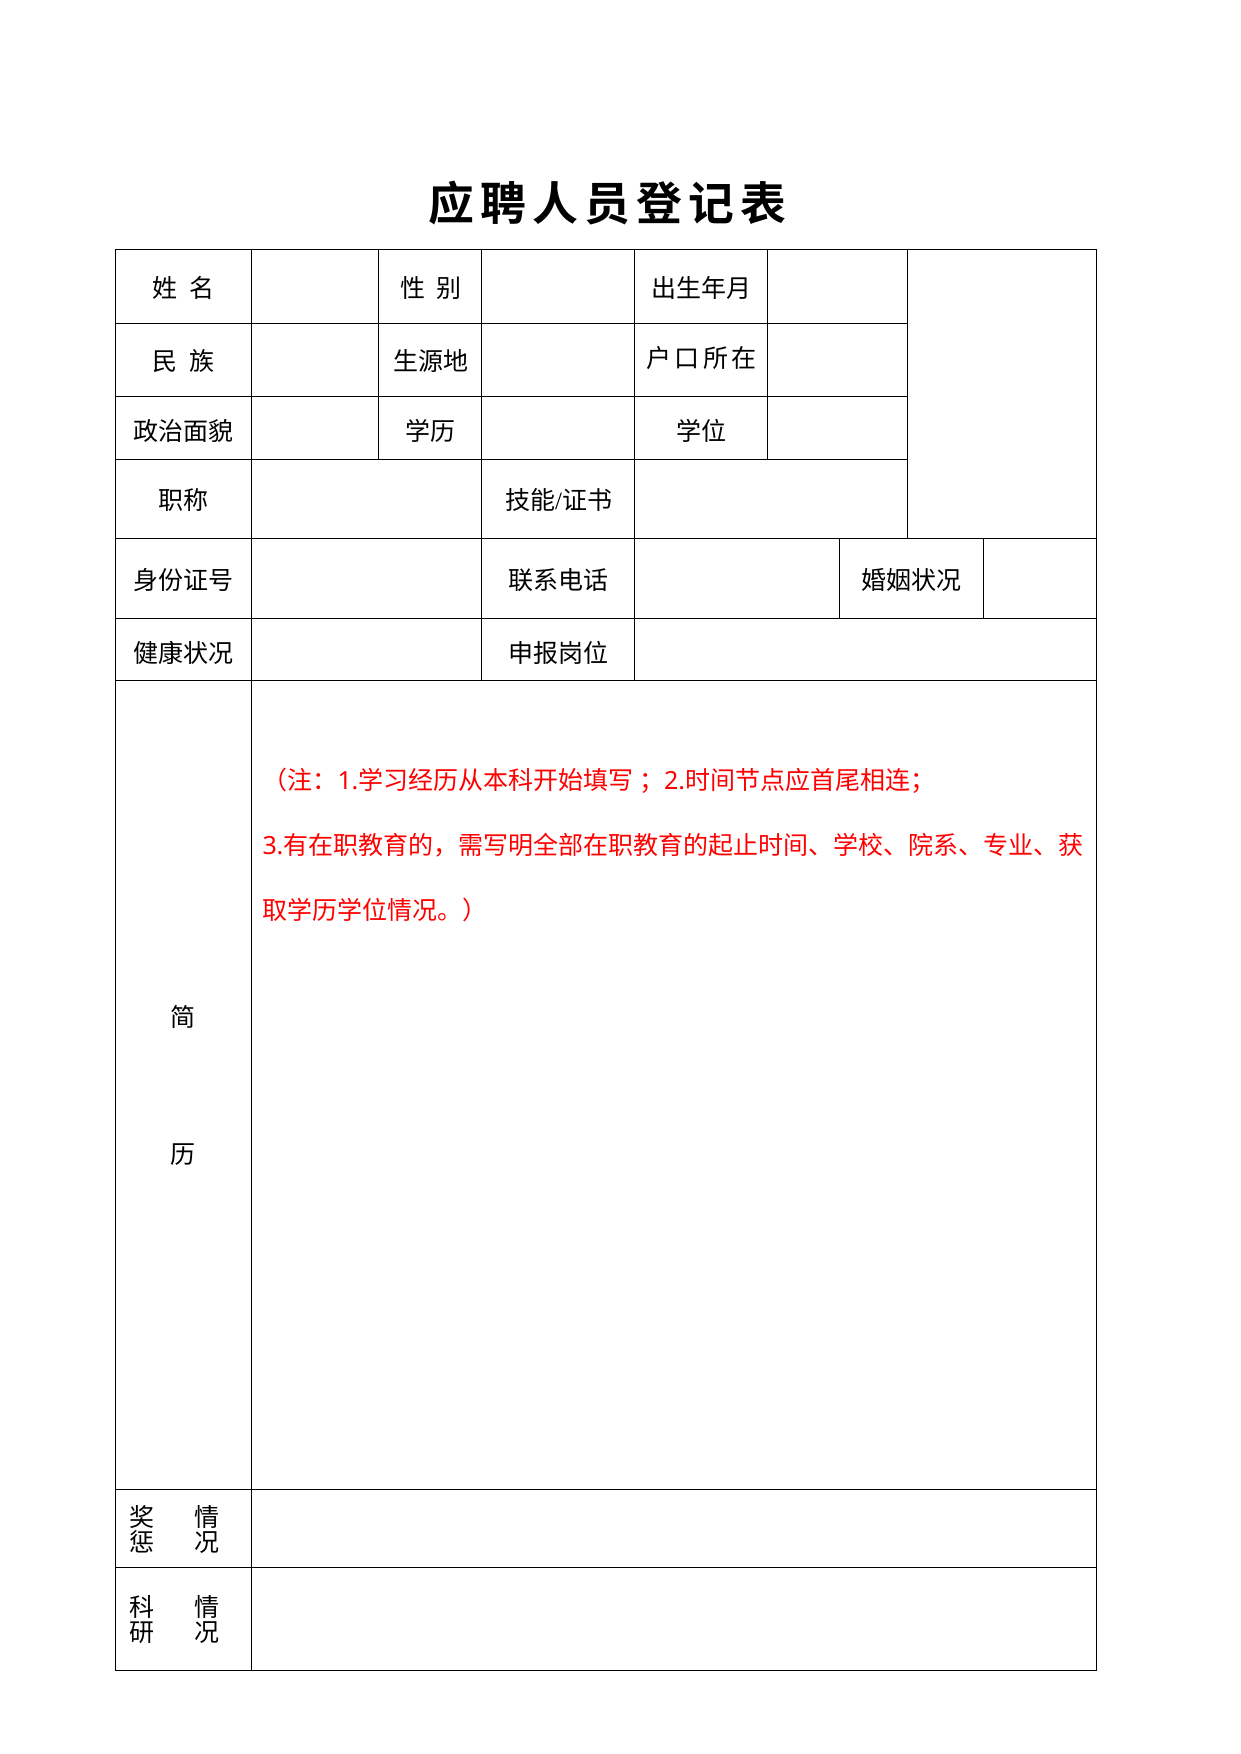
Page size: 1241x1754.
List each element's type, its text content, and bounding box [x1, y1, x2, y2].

table_header [252, 250, 378, 323]
table_cell 学位 [635, 397, 767, 459]
table_cell 联系电话 [482, 539, 634, 618]
table_header 出生年月 [635, 250, 767, 323]
table_cell 民 族 [116, 324, 251, 396]
table_cell 技能/证书 [482, 460, 634, 538]
table_cell 职称 [116, 460, 251, 538]
table_cell [635, 460, 907, 538]
table_cell 户口所在地 [635, 324, 767, 396]
table_cell 学历 [379, 397, 481, 459]
table_cell [252, 539, 481, 618]
table_cell 健康状况 [116, 619, 251, 680]
table_cell 申报岗位 [482, 619, 634, 680]
table_cell [252, 1490, 1096, 1567]
table_cell [984, 539, 1096, 618]
table_cell [635, 539, 839, 618]
table_cell [635, 619, 1096, 680]
table_cell [252, 397, 378, 459]
table_cell [252, 619, 481, 680]
table_cell [252, 1568, 1096, 1669]
table_header [768, 250, 907, 323]
table_header [482, 250, 634, 323]
text 应聘人员登记表 [59, 152, 1162, 249]
table_cell [252, 460, 481, 538]
table_cell 情况 科研 [116, 1568, 251, 1669]
table_header [908, 250, 1096, 538]
table_cell 政治面貌 [116, 397, 251, 459]
table_cell 情况 奖惩 [116, 1490, 251, 1567]
table_cell [768, 324, 907, 396]
table_cell 简 历 [116, 681, 251, 1489]
table_cell （注：1.学习经历从本科开始填写 ；2.时间节点应首尾相连； 3.有在职教育的，需写明全部在职教育的起止时间、学校、院系、专业、获取学历学位情况。） [252, 681, 1096, 1489]
table_cell [252, 324, 378, 396]
table_cell [768, 397, 907, 459]
table_cell [482, 324, 634, 396]
table_header 姓 名 [116, 250, 251, 323]
table_cell [482, 397, 634, 459]
table_cell 生源地 [379, 324, 481, 396]
table_header 性 别 [379, 250, 481, 323]
table_cell 身份证号 [116, 539, 251, 618]
table_cell 婚姻状况 [840, 539, 983, 618]
